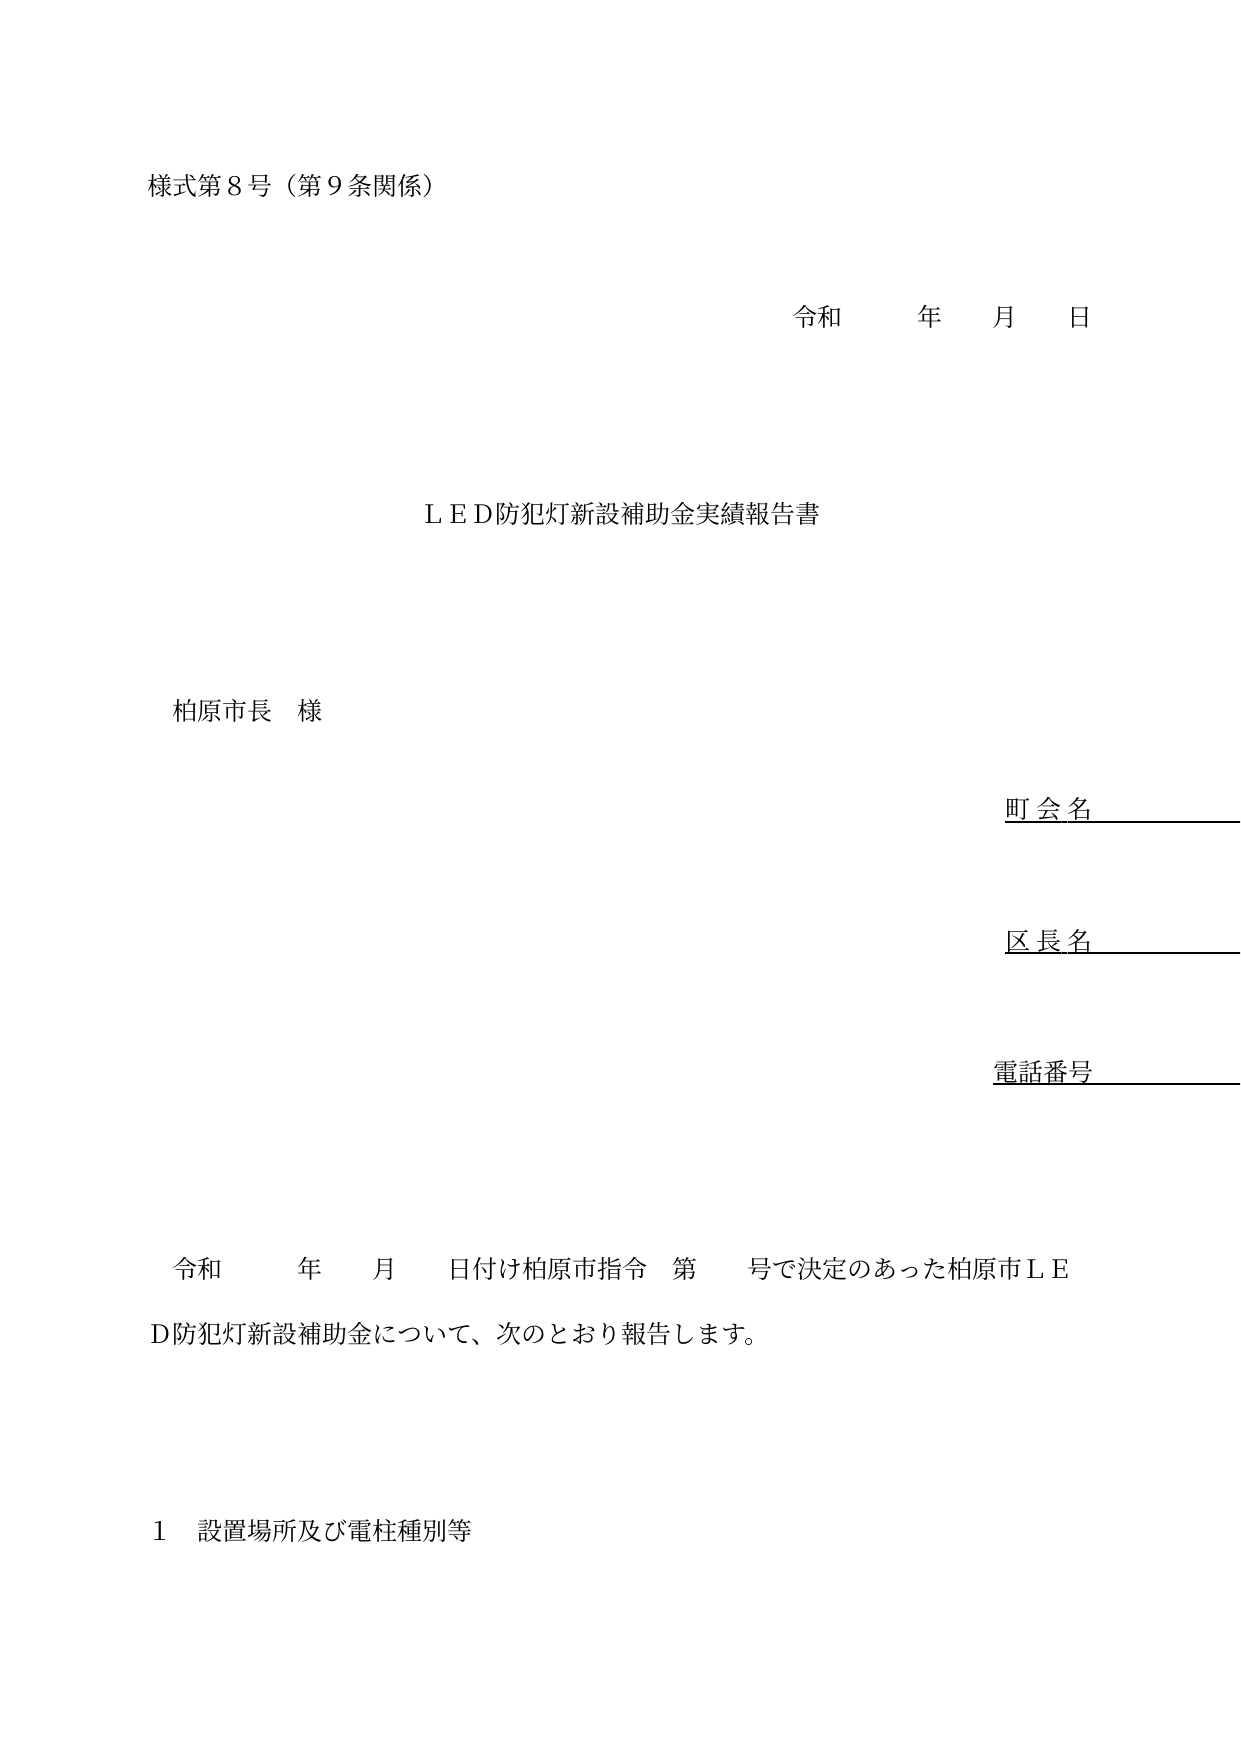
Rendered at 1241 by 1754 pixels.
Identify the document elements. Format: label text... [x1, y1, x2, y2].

text 様式第８号（第９条関係） [148, 152, 1092, 217]
text 区長名 [148, 906, 1092, 972]
text １ 設置場所及び電柱種別等 [148, 1497, 1092, 1563]
text ＬＥＤ防犯灯新設補助金実績報告書 [148, 480, 1092, 546]
text 長 様 [148, 677, 1092, 742]
text 電話番号 [148, 1038, 1093, 1103]
text 令和 年 月 日付け柏原市指令 第 号で決定のあった柏原市ＬＥＤ防犯灯新設補助金について、次のとおり報告します。 [148, 1234, 1092, 1366]
text 町会名 [148, 775, 1092, 841]
text 令和 年 月 日 [148, 283, 1092, 349]
